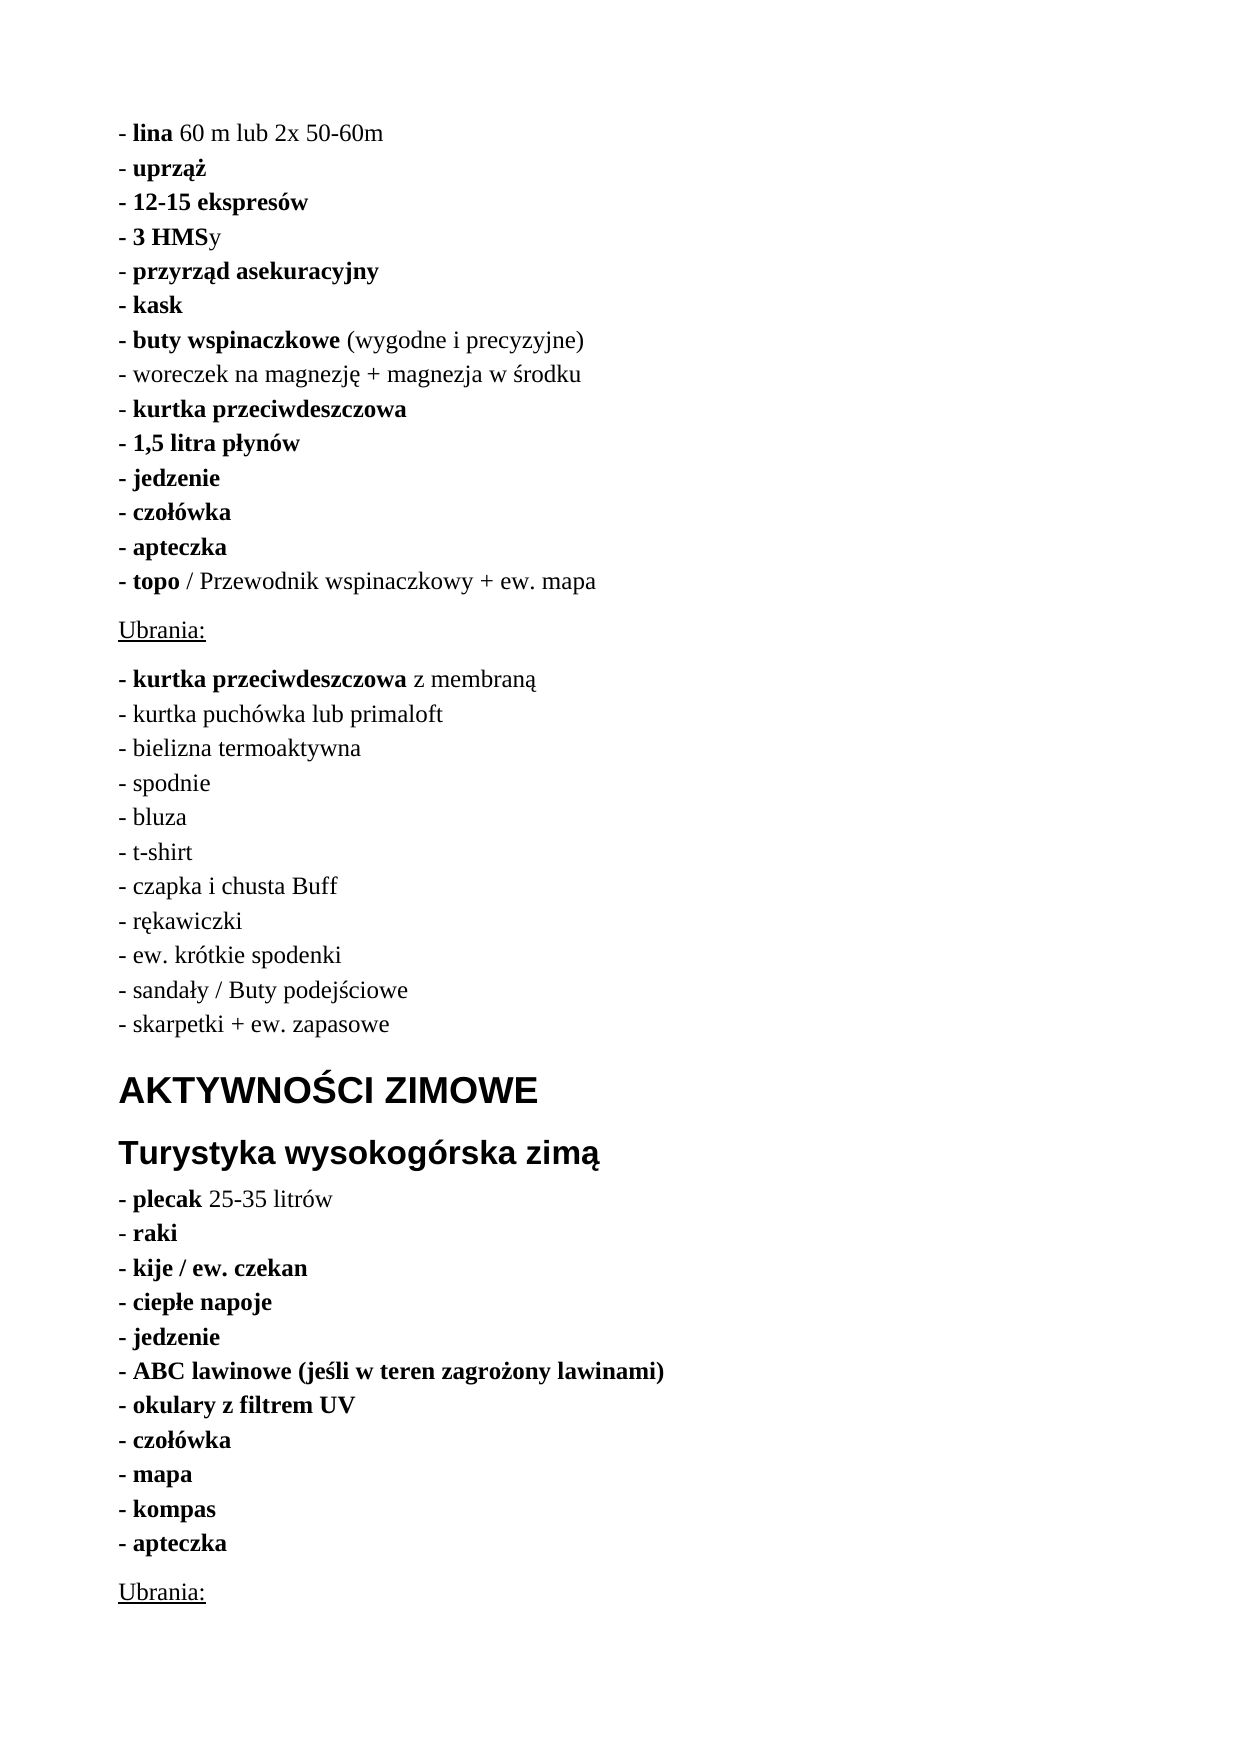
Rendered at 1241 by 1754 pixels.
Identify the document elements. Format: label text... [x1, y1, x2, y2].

list Turystyka wysokogórska zimą [118, 1133, 1122, 1171]
text - plecak 25-35 litrów - raki - kije / ew. czekan - ciepłe napoje - jedzenie - ABC lawinowe (jeśli w teren zagrożony lawinami) - okulary z filtrem UV - czołówka - mapa - kompas - apteczka [118, 1184, 1122, 1557]
list AKTYWNOŚCI ZIMOWE [118, 1069, 1122, 1112]
text Ubrania: [118, 1577, 1122, 1606]
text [118, 118, 1122, 595]
text Ubrania: [118, 615, 1122, 644]
text - kurtka przeciwdeszczowa z membraną - kurtka puchówka lub primaloft - bielizna termoaktywna - spodnie - bluza - t-shirt - czapka i chusta Buff - rękawiczki - ew. krótkie spodenki - sandały / Buty podejściowe - skarpetki + ew. zapasowe [118, 664, 1122, 1038]
